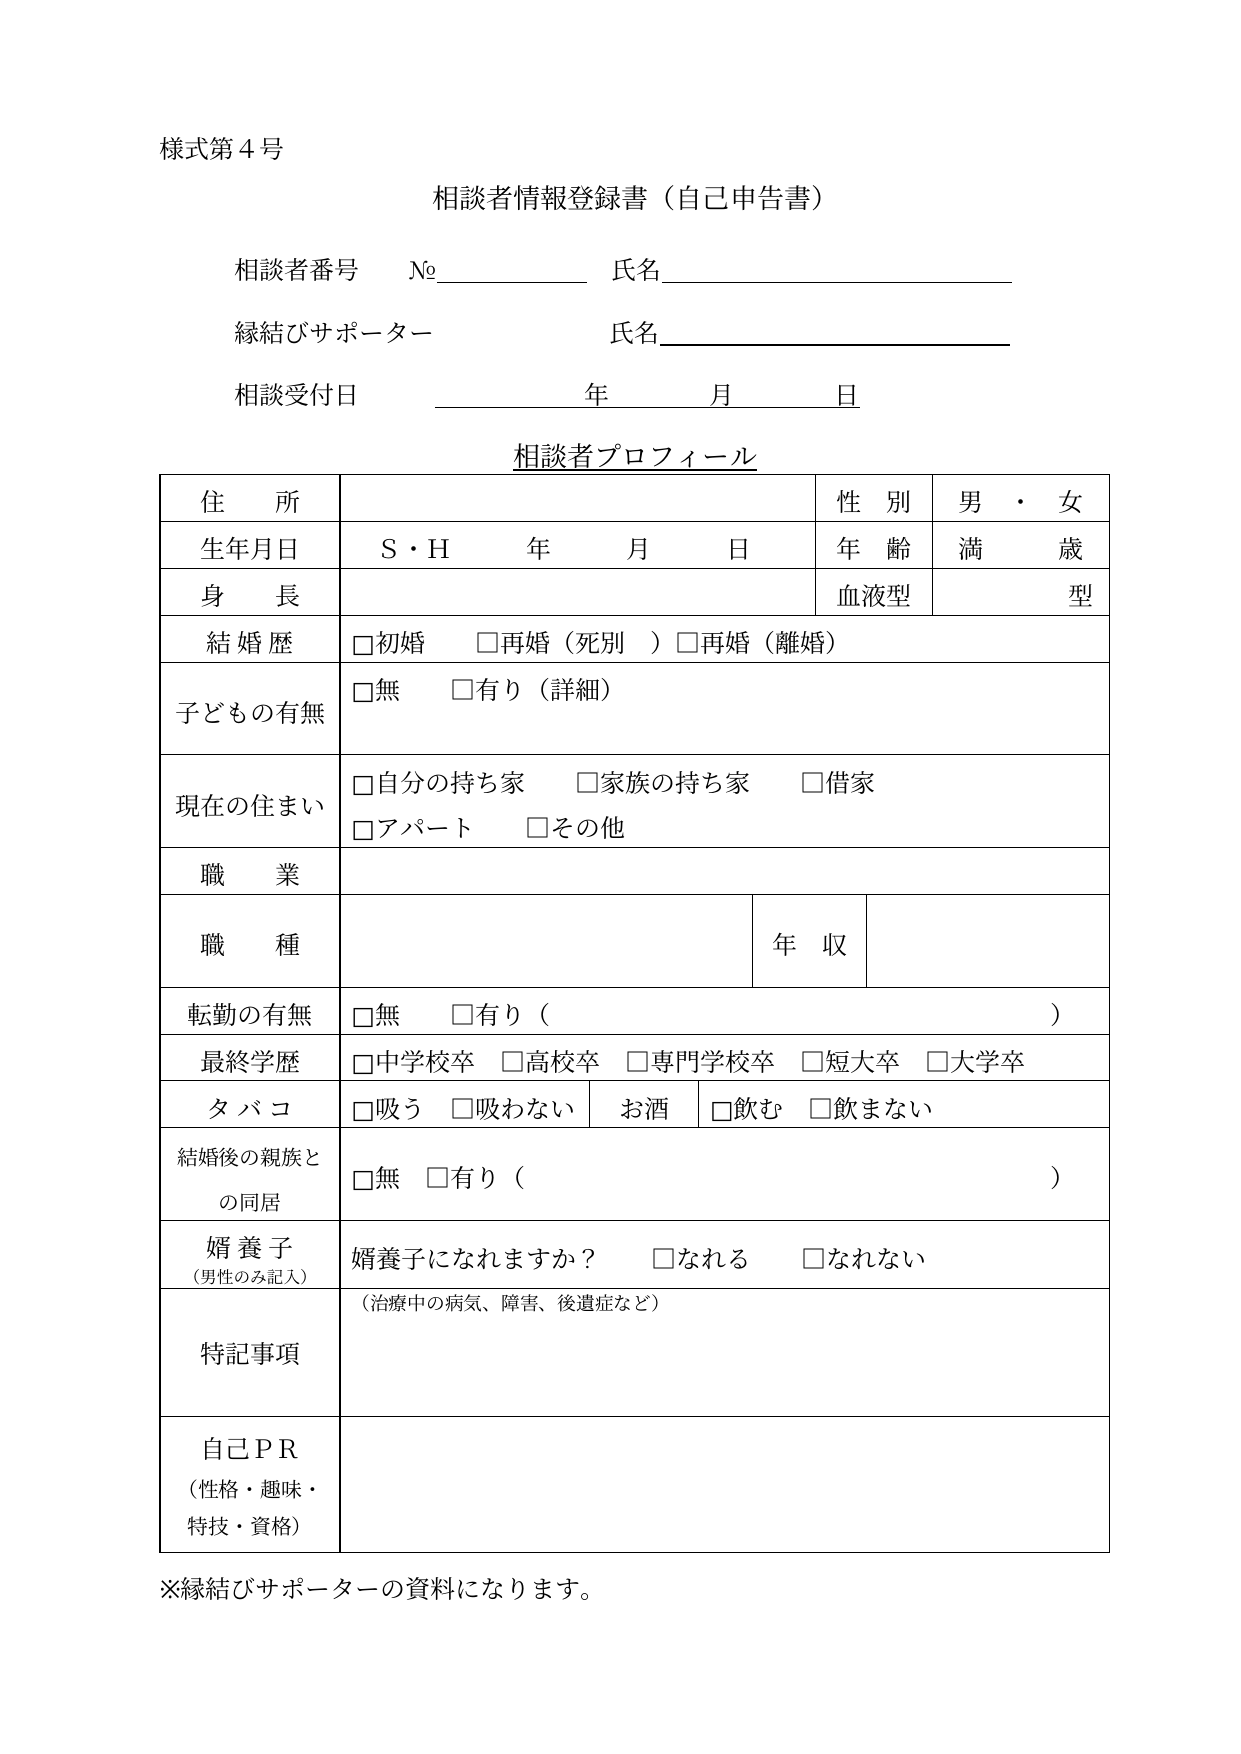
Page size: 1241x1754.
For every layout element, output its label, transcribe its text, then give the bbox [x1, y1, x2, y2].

table_cell □吸う □吸わない [341, 1081, 589, 1127]
table_cell 結婚後の親族との同居 [161, 1128, 339, 1220]
table_cell 自己ＰＲ （性格・趣味・特技・資格） [161, 1417, 339, 1552]
table_cell [867, 895, 1109, 987]
table_cell 血液型 [816, 569, 932, 615]
table_cell （治療中の病気、障害、後遺症など） [341, 1289, 1109, 1416]
table_cell □中学校卒 □高校卒 □専門学校卒 □短大卒 □大学卒 [341, 1035, 1109, 1080]
table_cell 年 齢 [816, 522, 932, 568]
text 相談者情報登録書（自己申告書） [159, 166, 1110, 216]
table_cell 現在の住まい [161, 755, 339, 847]
table_cell 職 種 [161, 895, 339, 987]
table_cell お酒 [590, 1081, 698, 1127]
table_cell 型 [933, 569, 1109, 615]
text 相談受付日 年 月 日 [159, 349, 1110, 412]
text 様式第４号 [159, 130, 1110, 166]
table_cell 生年月日 [161, 522, 339, 568]
table_header 男 ・ 女 [933, 475, 1109, 521]
table_cell [341, 569, 815, 615]
text 相談者プロフィール [159, 412, 1110, 474]
table_cell 婿養子 （男性のみ記入） [161, 1221, 339, 1288]
table_header [341, 475, 815, 521]
text 相談者番号 № 氏名 [159, 216, 1110, 287]
table_cell [341, 848, 1109, 894]
table_cell 身 長 [161, 569, 339, 615]
table_cell □無 □有り（詳細） [341, 663, 1109, 754]
table_cell 結婚歴 [161, 616, 339, 662]
table_cell 転勤の有無 [161, 988, 339, 1033]
table_cell [341, 1417, 1109, 1552]
table_cell 特記事項 [161, 1289, 339, 1416]
table_cell タバコ [161, 1081, 339, 1127]
table_cell 子どもの有無 [161, 663, 339, 754]
table_cell □自分の持ち家 □家族の持ち家 □借家 □アパート □その他 [341, 755, 1109, 847]
table_cell □無 □有り（ ） [341, 988, 1109, 1033]
table_cell 婿養子になれますか？ □なれる □なれない [341, 1221, 1109, 1288]
table_cell 最終学歴 [161, 1035, 339, 1080]
table_cell □無 □有り（ ） [341, 1128, 1109, 1220]
table_cell [341, 895, 752, 987]
table_cell □飲む □飲まない [699, 1081, 1109, 1127]
table_header 性 別 [816, 475, 932, 521]
table_header 住 所 [161, 475, 339, 521]
text ※縁結びサポーターの資料になります。 [159, 1570, 1110, 1606]
text 縁結びサポーター 氏名 [159, 287, 1110, 349]
table_cell 職 業 [161, 848, 339, 894]
table_cell □初婚 □再婚（死別 ）□再婚（離婚） [341, 616, 1109, 662]
table_cell 満 歳 [933, 522, 1109, 568]
table_cell Ｓ・Ｈ 年 月 日 [341, 522, 815, 568]
table_cell 年 収 [753, 895, 866, 987]
